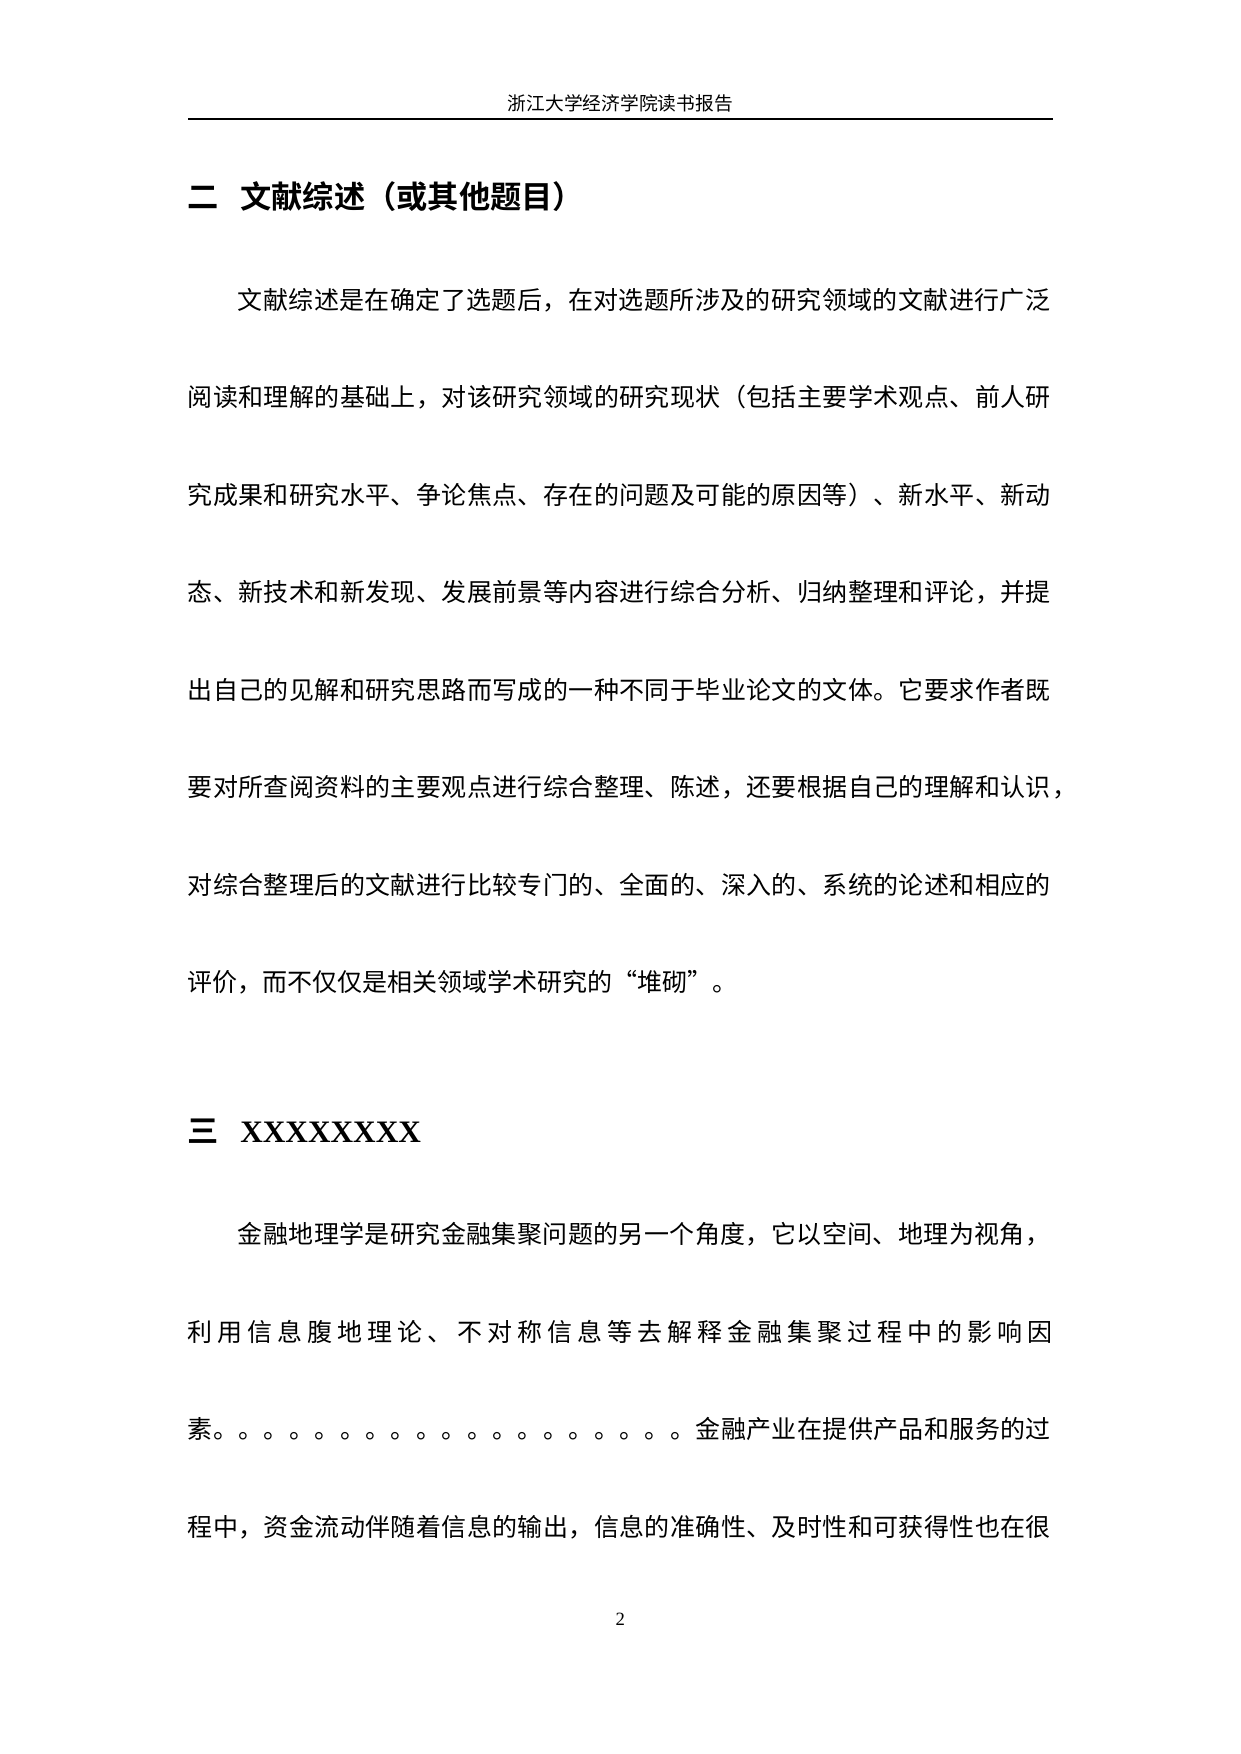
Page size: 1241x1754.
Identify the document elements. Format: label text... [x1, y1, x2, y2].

text 文献综述是在确定了选题后，在对选题所涉及的研究领域的文献进行广泛阅读和理解的基础上，对该研究领域的研究现状（包括主要学术观点、前人研究成果和研究水平、争论焦点、存在的问题及可能的原因等）、新水平、新动态、新技术和新发现、发展前景等内容进行综合分析、归纳整理和评论，并提出自己的见解和研究思路而写成的一种不同于毕业论文的文体。它要求作者既要对所查阅资料的主要观点进行综合整理、陈述，还要根据自己的理解和认识，对综合整理后的文献进行比较专门的、全面的、深入的、系统的论述和相应的评价，而不仅仅是相关领域学术研究的“堆砌”。 [187, 266, 1053, 1013]
subtitle 文献综述（或其他题目） [187, 162, 1053, 227]
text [187, 1200, 1053, 1558]
subtitle XXXXXXXX [187, 1096, 1053, 1161]
